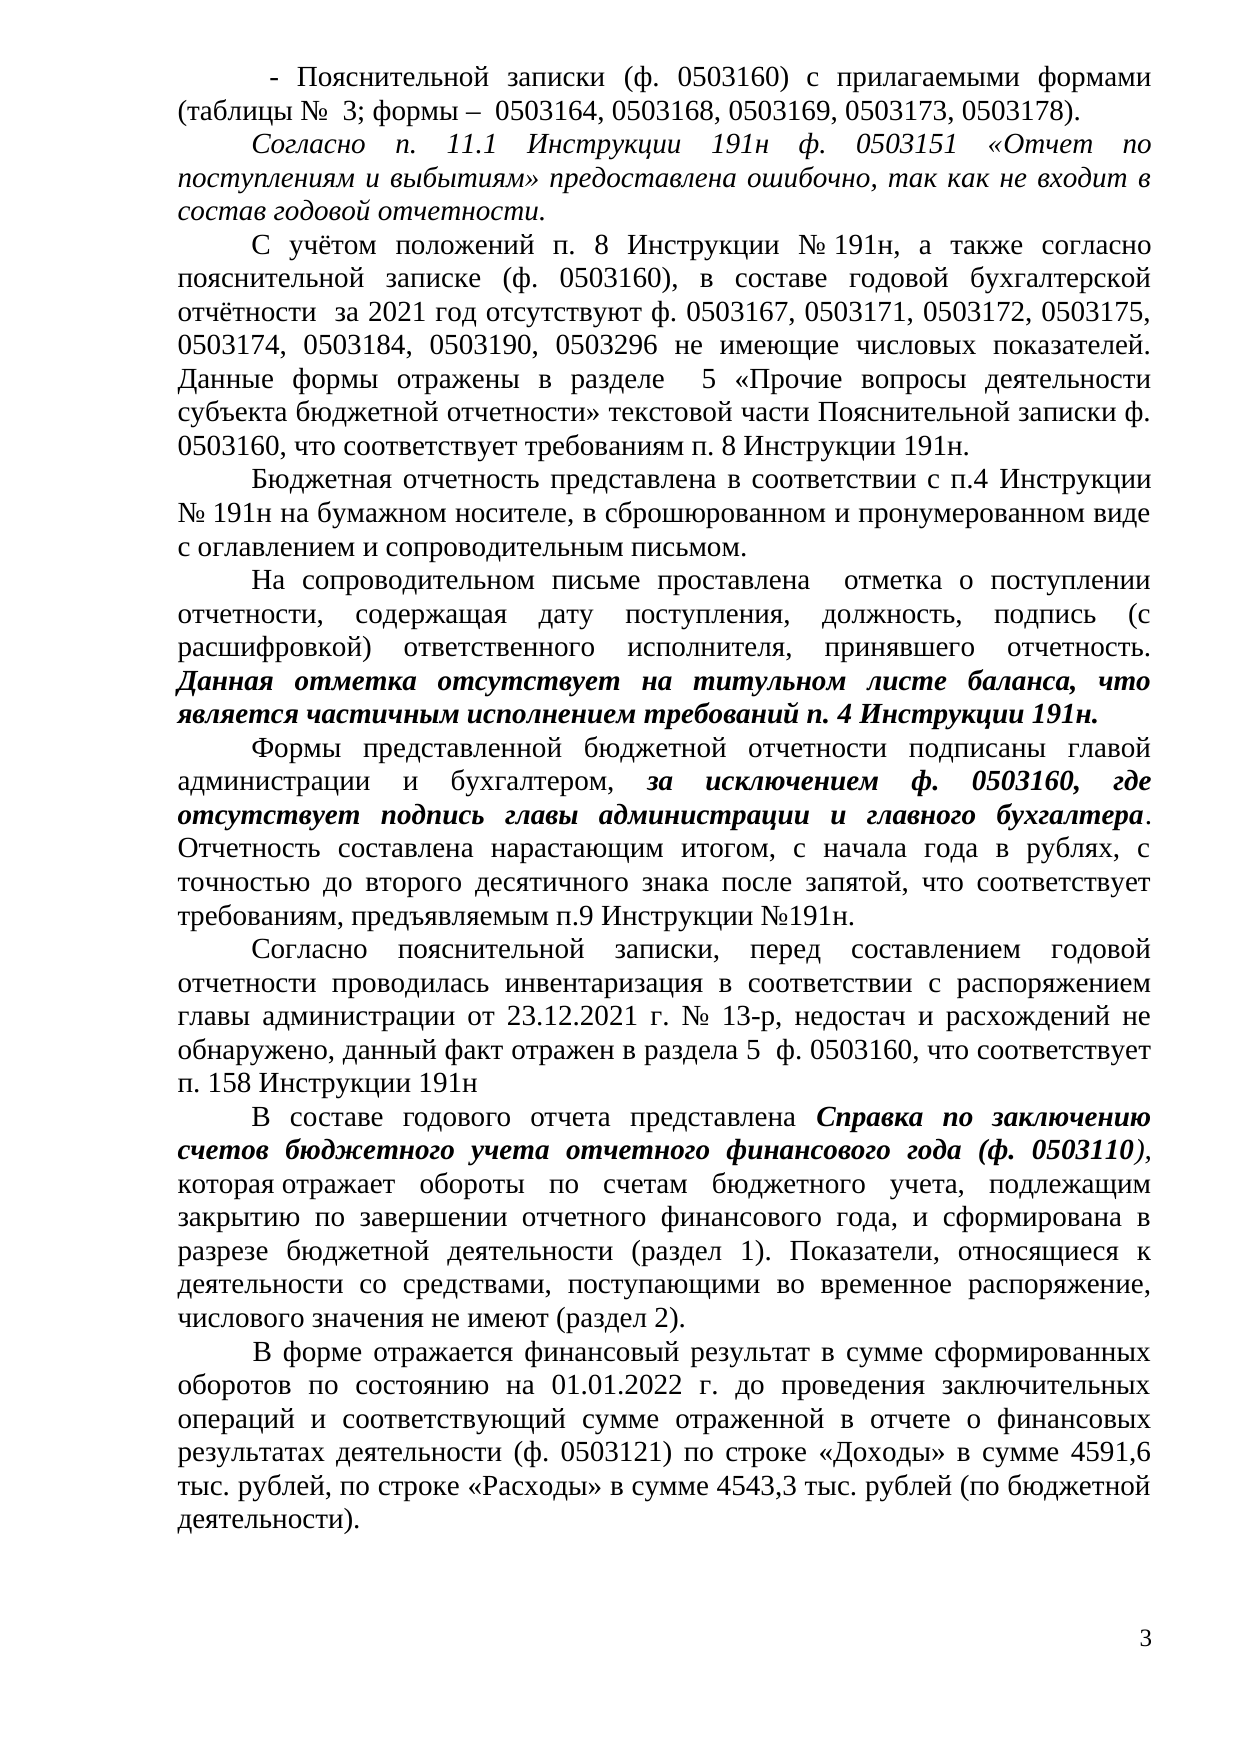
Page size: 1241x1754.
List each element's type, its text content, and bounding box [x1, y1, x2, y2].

text С учётом положений п. 8 Инструкции № 191н, а также согласно пояснительной записке (ф. 0503160), в составе годовой бухгалтерской отчётности за 2021 год отсутствуют ф. 0503167, 0503171, 0503172, 0503175, 0503174, 0503184, 0503190, 0503296 не имеющие числовых показателей. Данные формы отражены в разделе 5 «Прочие вопросы деятельности субъекта бюджетной отчетности» текстовой части Пояснительной записки ф. 0503160, что соответствует требованиям п. 8 Инструкции 191н. [177, 227, 1152, 462]
text В составе годового отчета представлена Справка по заключению счетов бюджетного учета отчетного финансового года (ф. 0503110), которая отражает обороты по счетам бюджетного учета, подлежащим закрытию по завершении отчетного финансового года, и сформирована в разрезе бюджетной деятельности (раздел 1). Показатели, относящиеся к деятельности со средствами, поступающими во временное распоряжение, числового значения не имеют (раздел 2). [177, 1099, 1152, 1334]
text Согласно п. 11.1 Инструкции 191н ф. 0503151 «Отчет по поступлениям и выбытиям» предоставлена ошибочно, так как не входит в состав годовой отчетности. [177, 126, 1152, 227]
text Бюджетная отчетность представлена в соответствии с п.4 Инструкции № 191н на бумажном носителе, в сброшюрованном и пронумерованном виде с оглавлением и сопроводительным письмом. [177, 462, 1152, 562]
text Согласно пояснительной записки, перед составлением годовой отчетности проводилась инвентаризация в соответствии с распоряжением главы администрации от 23.12.2021 г. № 13-р, недостач и расхождений не обнаружено, данный факт отражен в раздела 5 ф. 0503160, что соответствует п. 158 Инструкции 191н [177, 931, 1152, 1099]
text - Пояснительной записки (ф. 0503160) с прилагаемыми формами (таблицы № 3; формы – 0503164, 0503168, 0503169, 0503173, 0503178). [177, 59, 1152, 126]
text Формы представленной бюджетной отчетности подписаны главой администрации и бухгалтером, за исключением ф. 0503160, где отсутствует подпись главы администрации и главного бухгалтера. Отчетность составлена нарастающим итогом, с начала года в рублях, с точностью до второго десятичного знака после запятой, что соответствует требованиям, предъявляемым п.9 Инструкции №191н. [177, 730, 1152, 931]
text На сопроводительном письме проставлена отметка о поступлении отчетности, содержащая дату поступления, должность, подпись (с расшифровкой) ответственного исполнителя, принявшего отчетность. Данная отметка отсутствует на титульном листе баланса, что является частичным исполнением требований п. 4 Инструкции 191н. [177, 562, 1152, 730]
text В форме отражается финансовый результат в сумме сформированных оборотов по состоянию на 01.01.2022 г. до проведения заключительных операций и соответствующий сумме отраженной в отчете о финансовых результатах деятельности (ф. 0503121) по строке «Доходы» в сумме 4591,6 тыс. рублей, по строке «Расходы» в сумме 4543,3 тыс. рублей (по бюджетной деятельности). [177, 1334, 1152, 1535]
